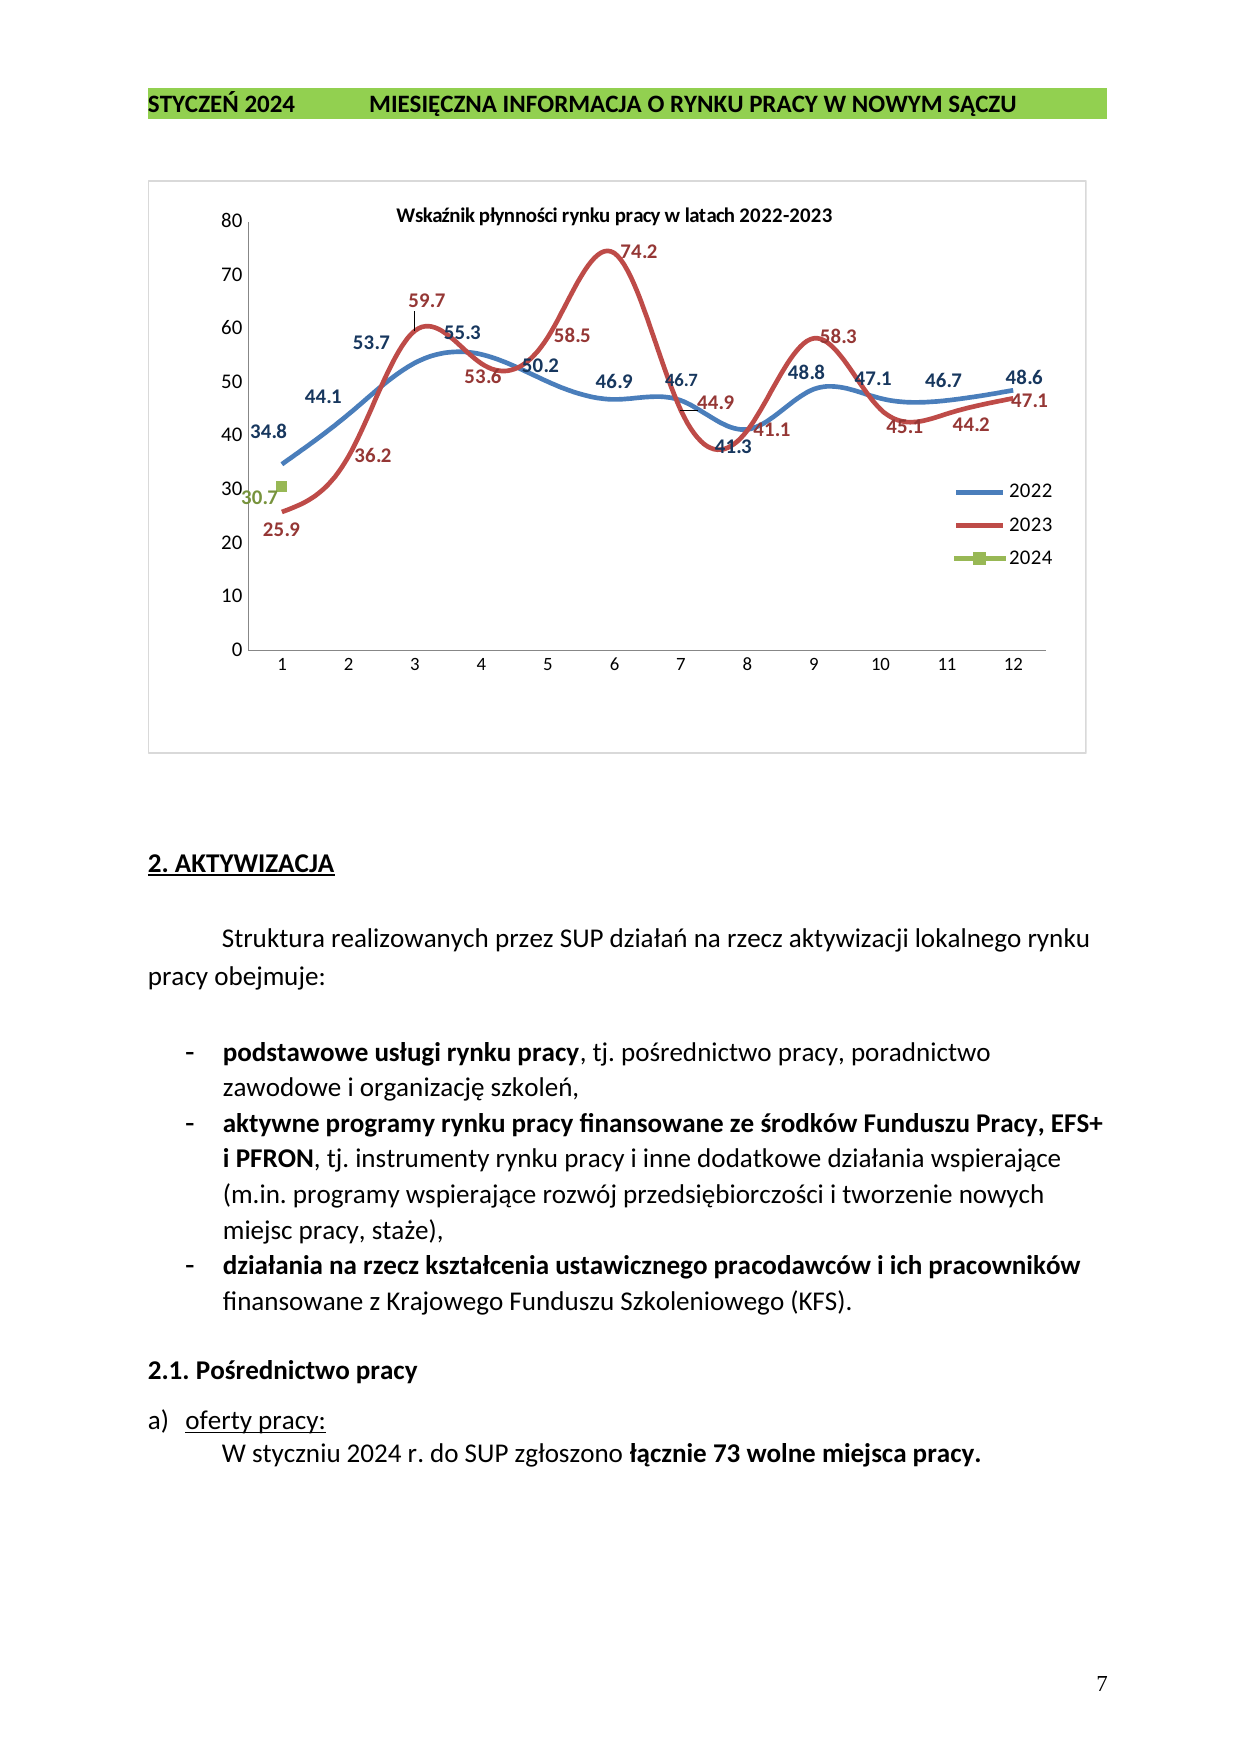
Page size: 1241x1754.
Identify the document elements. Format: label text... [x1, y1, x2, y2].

subtitle 2.1. Pośrednictwo pracy [148, 1353, 1107, 1386]
list oferty pracy: [148, 1403, 1107, 1436]
text Struktura realizowanych przez SUP działań na rzecz aktywizacji lokalnego rynku pracy obejmuje: [148, 921, 1107, 992]
list W styczniu 2024 r. do SUP zgłoszono łącznie 73 wolne miejsca pracy. [222, 1436, 1107, 1469]
subtitle 2. AKTYWIZACJA [148, 846, 1107, 879]
list działania na rzecz kształcenia ustawicznego pracodawców i ich pracowników finansowane z Krajowego Funduszu Szkoleniowego (KFS). [185, 1248, 1107, 1317]
list aktywne programy rynku pracy finansowane ze środków Funduszu Pracy, EFS+ i PFRON, tj. instrumenty rynku pracy i inne dodatkowe działania wspierające (m.in. programy wspierające rozwój przedsiębiorczości i tworzenie nowych miejsc pracy, staże), [185, 1106, 1107, 1246]
list podstawowe usługi rynku pracy, tj. pośrednictwo pracy, poradnictwo zawodowe i organizację szkoleń, [185, 1035, 1107, 1103]
